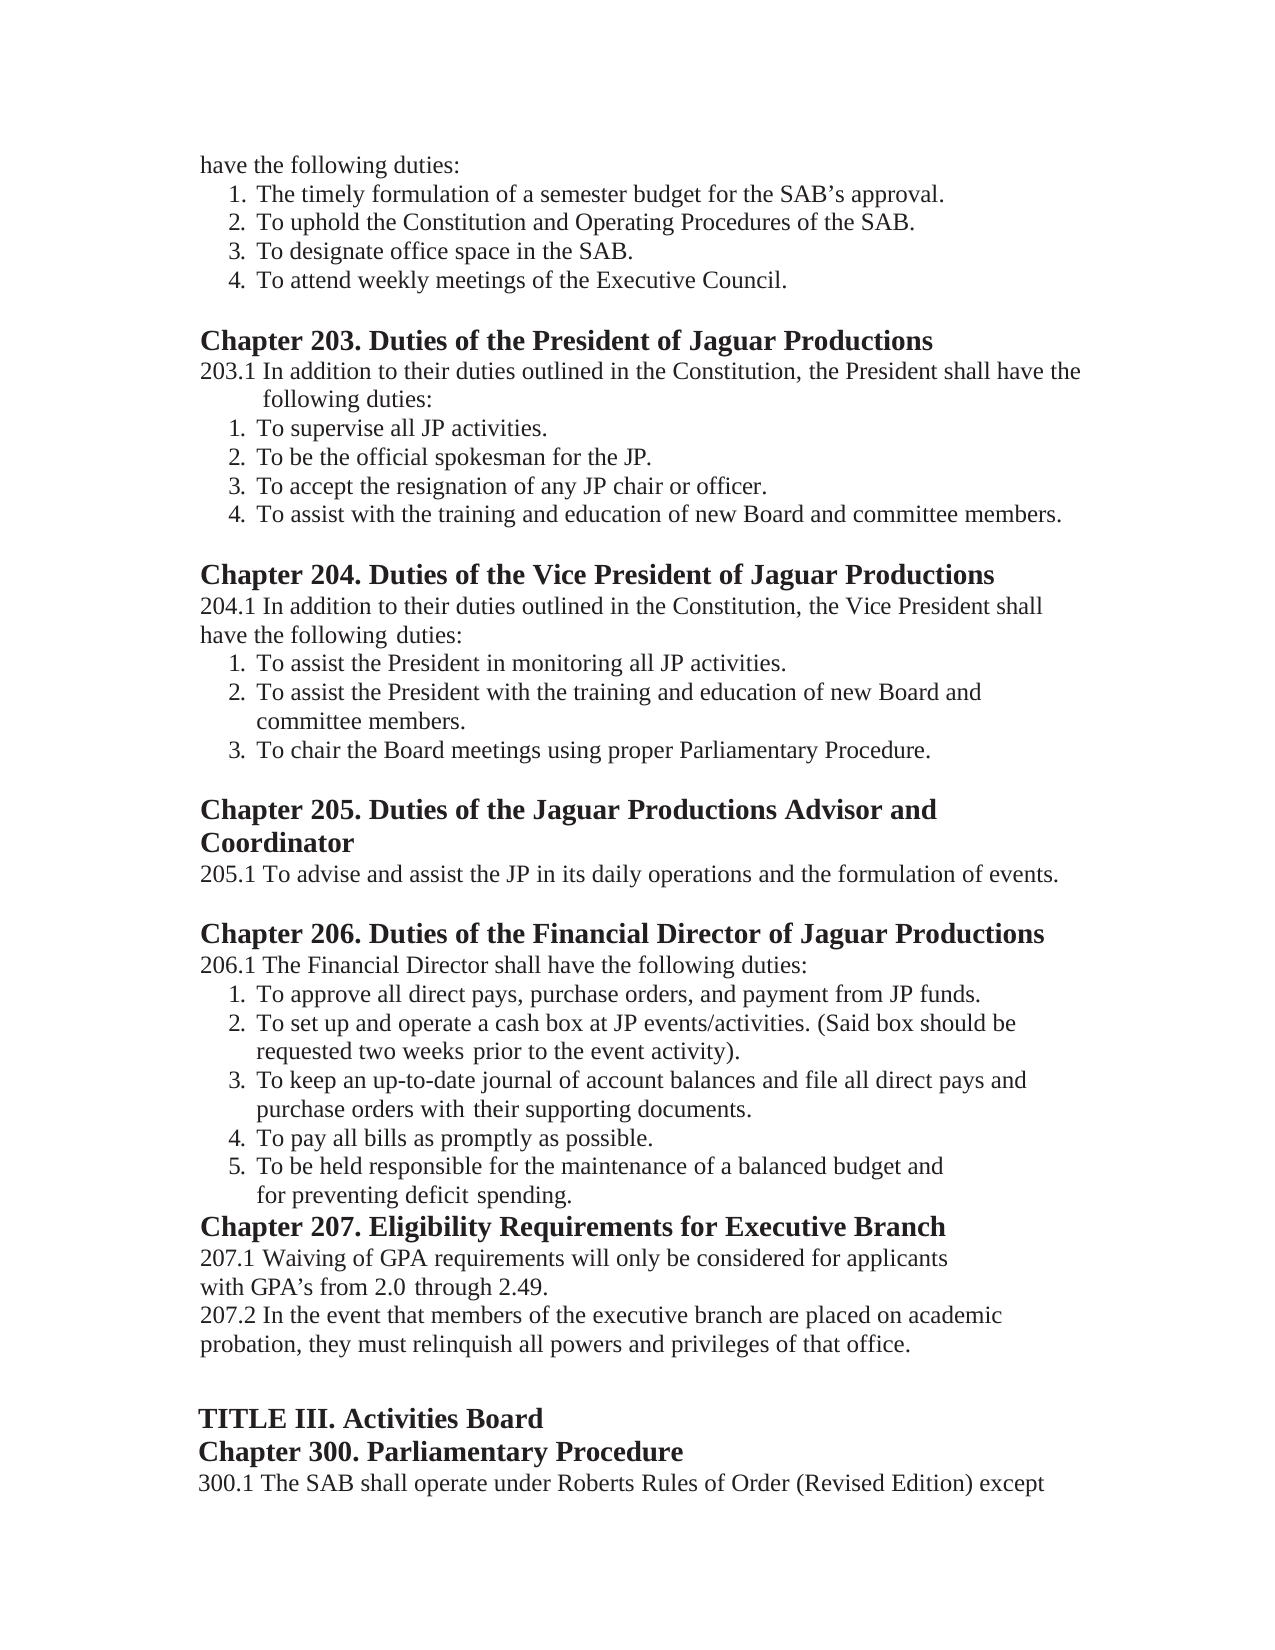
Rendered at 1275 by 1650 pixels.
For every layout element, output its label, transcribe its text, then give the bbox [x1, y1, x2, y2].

text 205.1 To advise and assist the JP in its daily operations and the formulation of events. [200, 859, 1087, 888]
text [198, 1468, 1087, 1497]
list To assist with the training and education of new Board and committee members. [228, 499, 1087, 528]
list To keep an up-to-date journal of account balances and file all direct pays and purchase orders with their supporting documents. [228, 1065, 1056, 1123]
list To accept the resignation of any JP chair or officer. [228, 471, 1087, 499]
list To be the official spokesman for the JP. [228, 442, 1087, 471]
list To designate office space in the SAB. [228, 236, 1087, 265]
subtitle Chapter 204. Duties of the Vice President of Jaguar Productions [200, 558, 1087, 591]
list To assist the President in monitoring all JP activities. [228, 648, 1087, 677]
list Waiving of GPA requirements will only be considered for applicants with GPA’s from 2.0 through 2.49. [200, 1243, 974, 1300]
text Chapter 300. Parliamentary Procedure [198, 1435, 1087, 1468]
list The Financial Director shall have the following duties: [200, 951, 1087, 979]
subtitle TITLE III. Activities Board [198, 1401, 1087, 1435]
subtitle Chapter 203. Duties of the President of Jaguar Productions [200, 323, 1087, 357]
subtitle Chapter 205. Duties of the Jaguar Productions Advisor and Coordinator [200, 793, 1087, 859]
list To chair the Board meetings using proper Parliamentary Procedure. [228, 735, 1087, 763]
subtitle Chapter 206. Duties of the Financial Director of Jaguar Productions [200, 917, 1087, 951]
list To approve all direct pays, purchase orders, and payment from JP funds. [228, 979, 1087, 1008]
list To uphold the Constitution and Operating Procedures of the SAB. [228, 207, 1087, 236]
list To attend weekly meetings of the Executive Council. [228, 265, 1087, 294]
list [200, 150, 1058, 179]
list The timely formulation of a semester budget for the SAB’s approval. [228, 179, 1087, 207]
list To supervise all JP activities. [228, 413, 1087, 442]
list To set up and operate a cash box at JP events/activities. (Said box should be requested two weeks prior to the event activity). [228, 1008, 1045, 1065]
list In the event that members of the executive branch are placed on academic probation, they must relinquish all powers and privileges of that office. [200, 1300, 1032, 1358]
list In addition to their duties outlined in the Constitution, the President shall have the following duties: [200, 357, 1087, 413]
list In addition to their duties outlined in the Constitution, the Vice President shall have the following duties: [200, 591, 1045, 648]
list To assist the President with the training and education of new Board and committee members. [228, 677, 1087, 735]
list To be held responsible for the maintenance of a balanced budget and for preventing deficit spending. [228, 1151, 977, 1209]
subtitle Chapter 207. Eligibility Requirements for Executive Branch [200, 1210, 1087, 1243]
list To pay all bills as promptly as possible. [228, 1123, 1087, 1151]
